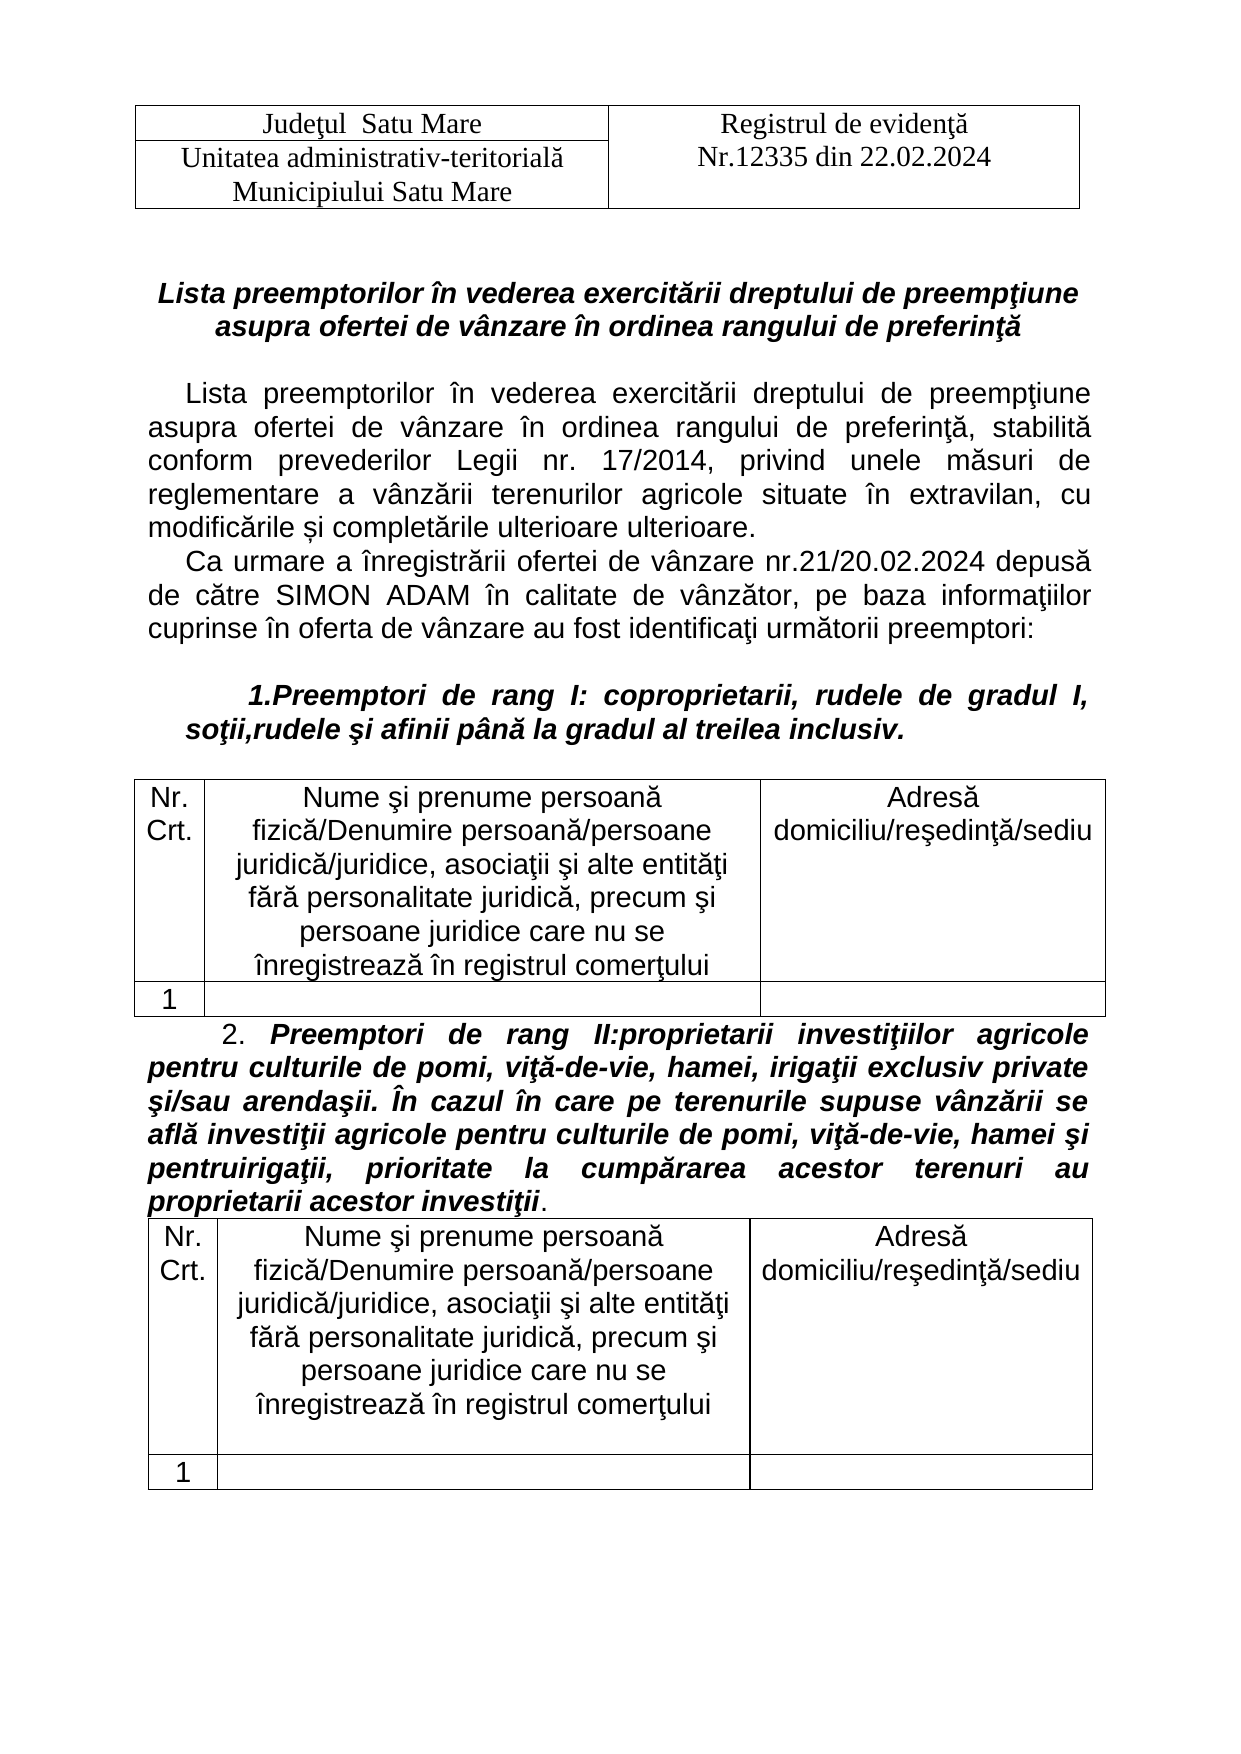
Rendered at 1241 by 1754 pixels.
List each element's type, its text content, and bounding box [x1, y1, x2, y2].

text 2. Preemptori de rang II:proprietarii investiţiilor agricole pentru culturile de pomi, viţă-de-vie, hamei, irigaţii exclusiv private şi/sau arendaşii. În cazul în care pe terenurile supuse vânzării se află investiţii agricole pentru culturile de pomi, viţă-de-vie, hamei şi pentruirigaţii, prioritate la cumpărarea acestor terenuri au proprietarii acestor investiţii. [148, 1017, 1093, 1218]
table_cell 1 [135, 982, 204, 1016]
table_header Nr. Crt. [135, 780, 204, 981]
text Ca urmare a înregistrării ofertei de vânzare nr.21/20.02.2024 depusă de către SIMON ADAM în calitate de vânzător, pe baza informaţiilor cuprinse în oferta de vânzare au fost identificaţi următorii preemptori: [148, 544, 1093, 645]
table_cell [751, 1455, 1092, 1488]
table_header Nr. Crt. [149, 1219, 217, 1454]
table_header Adresă domiciliu/reşedinţă/sediu [761, 780, 1105, 981]
text Lista preemptorilor în vederea exercitării dreptului de preempţiune asupra ofertei de vânzare în ordinea rangului de preferinţă [148, 276, 1093, 343]
text 1.Preemptori de rang I: coproprietarii, rudele de gradul I, soţii,rudele şi afinii până la gradul al treilea inclusiv. [185, 678, 1093, 745]
table_cell Unitatea administrativ-teritorială Municipiului Satu Mare [136, 141, 608, 208]
table_cell [761, 982, 1105, 1016]
table_header Registrul de evidenţă Nr.12335 din 22.02.2024 [609, 106, 1079, 208]
table_header Judeţul Satu Mare [136, 106, 608, 139]
table_header Adresă domiciliu/reşedinţă/sediu [751, 1219, 1092, 1454]
table_cell [205, 982, 760, 1016]
text Lista preemptorilor în vederea exercitării dreptului de preempţiune asupra ofertei de vânzare în ordinea rangului de preferinţă, stabilită conform prevederilor Legii nr. 17/2014, privind unele măsuri de reglementare a vânzării terenurilor agricole situate în extravilan, cu modificările și completările ulterioare ulterioare. [148, 376, 1093, 544]
table_cell 1 [149, 1455, 217, 1488]
table_cell [218, 1455, 749, 1488]
